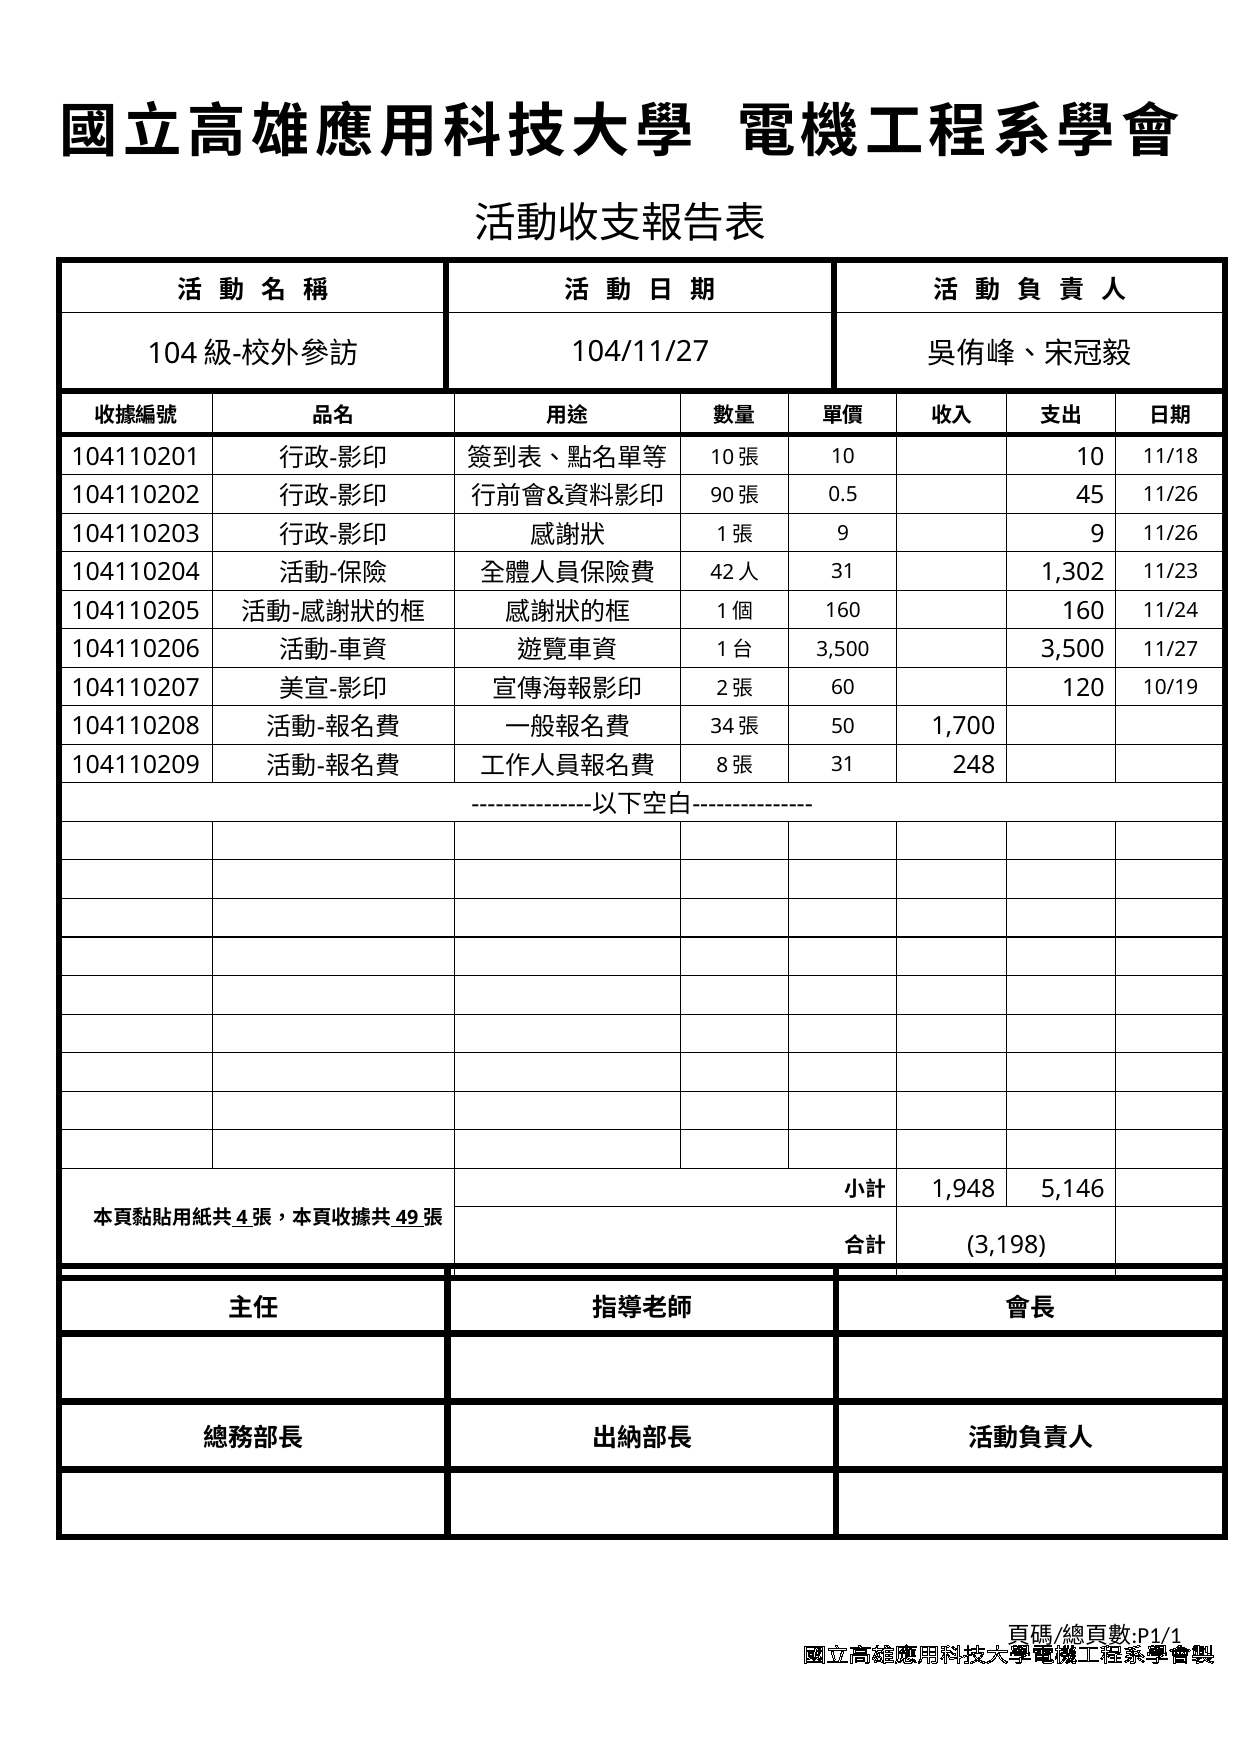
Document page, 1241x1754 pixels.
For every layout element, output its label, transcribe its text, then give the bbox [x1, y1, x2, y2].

table_cell 活動負責人 [839, 1405, 1222, 1466]
table_cell 2張 [681, 668, 788, 705]
table_cell [455, 1130, 680, 1168]
table_cell [1007, 1130, 1115, 1168]
table_cell [62, 976, 212, 1013]
table_cell 活動-報名費 [213, 745, 454, 782]
table_cell 遊覽車資 [455, 629, 680, 667]
table_cell [1116, 1092, 1222, 1129]
table_cell 104110207 [62, 668, 212, 705]
table_cell 50 [789, 706, 896, 744]
table_cell 45 [1007, 475, 1115, 512]
table_cell [789, 822, 896, 859]
table_cell 104/11/27 [449, 313, 831, 388]
table_cell [1116, 706, 1222, 744]
table_cell [897, 437, 1006, 474]
table_cell [897, 860, 1006, 898]
table_cell 11/24 [1116, 591, 1222, 628]
table_cell [455, 1053, 680, 1091]
table_cell [1116, 1130, 1222, 1168]
table_cell 合計 [455, 1207, 896, 1262]
table_cell ---------------以下空白--------------- [62, 783, 1222, 821]
table_cell 收據編號 [62, 394, 212, 432]
table_cell [62, 1092, 212, 1129]
table_cell 104110208 [62, 706, 212, 744]
table_cell [455, 1015, 680, 1052]
table_cell [62, 1053, 212, 1091]
table_cell 0.5 [789, 475, 896, 512]
table_cell [213, 1130, 454, 1168]
table_cell 3,500 [1007, 629, 1115, 667]
table_cell [1116, 822, 1222, 859]
table_cell [897, 1092, 1006, 1129]
table_cell [1116, 860, 1222, 898]
table_cell [839, 1473, 1222, 1534]
table_cell 8張 [681, 745, 788, 782]
table_cell [897, 976, 1006, 1013]
table_cell [1007, 1053, 1115, 1091]
table_cell [897, 1053, 1006, 1091]
table_cell [1116, 899, 1222, 936]
table_cell [681, 899, 788, 936]
table_cell 42人 [681, 552, 788, 589]
table_cell 活動-車資 [213, 629, 454, 667]
table_cell 10 [1007, 437, 1115, 474]
table_cell 160 [789, 591, 896, 628]
table_cell [62, 860, 212, 898]
table_cell [1116, 1053, 1222, 1091]
table_cell [897, 1130, 1006, 1168]
table_cell [897, 514, 1006, 551]
table_cell [681, 822, 788, 859]
table_cell 10 [789, 437, 896, 474]
table_cell 90張 [681, 475, 788, 512]
table_cell 簽到表、點名單等 [455, 437, 680, 474]
table_cell [681, 976, 788, 1013]
table_cell [455, 1092, 680, 1129]
table_cell [1007, 1015, 1115, 1052]
table_cell 行政-影印 [213, 475, 454, 512]
table_cell 行政-影印 [213, 437, 454, 474]
table_cell 日期 [1116, 394, 1222, 432]
table_cell 1,948 [897, 1169, 1006, 1206]
table_cell [1007, 822, 1115, 859]
table_cell [1007, 976, 1115, 1013]
table_cell 全體人員保險費 [455, 552, 680, 589]
table_cell [897, 899, 1006, 936]
table_cell 104110202 [62, 475, 212, 512]
table_cell 3,500 [789, 629, 896, 667]
table_cell 120 [1007, 668, 1115, 705]
table_cell 1台 [681, 629, 788, 667]
table_cell [213, 938, 454, 975]
table_cell [62, 1337, 444, 1398]
table_cell [897, 629, 1006, 667]
table_cell 9 [789, 514, 896, 551]
table_cell 1,700 [897, 706, 1006, 744]
table_cell 60 [789, 668, 896, 705]
table_cell [897, 822, 1006, 859]
table_cell [1007, 860, 1115, 898]
text 國立高雄應用科技大學 電機工程系學會 [59, 69, 1181, 182]
table_cell [789, 1053, 896, 1091]
table_cell 5,146 [1007, 1169, 1115, 1206]
table_cell [1007, 745, 1115, 782]
table_cell [62, 1015, 212, 1052]
table_cell [213, 1053, 454, 1091]
table_cell [897, 668, 1006, 705]
table_cell 1,302 [1007, 552, 1115, 589]
table_cell [213, 1092, 454, 1129]
table_cell 248 [897, 745, 1006, 782]
table_cell [62, 938, 212, 975]
table_cell [681, 1092, 788, 1129]
table_cell 工作人員報名費 [455, 745, 680, 782]
table_cell [681, 1015, 788, 1052]
table_cell [897, 475, 1006, 512]
table_cell [455, 860, 680, 898]
table_cell [789, 938, 896, 975]
table_cell 宣傳海報影印 [455, 668, 680, 705]
table_cell [455, 899, 680, 936]
table_cell 104110204 [62, 552, 212, 589]
table_cell 104級-校外參訪 [62, 313, 443, 388]
table_cell [897, 938, 1006, 975]
table_cell [213, 976, 454, 1013]
table_cell 一般報名費 [455, 706, 680, 744]
table_cell 10張 [681, 437, 788, 474]
table_cell [789, 976, 896, 1013]
table_cell 行政-影印 [213, 514, 454, 551]
table_cell [213, 899, 454, 936]
table_cell [213, 1015, 454, 1052]
table_cell [1116, 1169, 1222, 1206]
table_cell [1116, 976, 1222, 1013]
table_cell 本頁黏貼用紙共 4 張，本頁收據共 49 張 [62, 1169, 454, 1262]
table_cell [455, 938, 680, 975]
table_cell 感謝狀 [455, 514, 680, 551]
table_cell [62, 822, 212, 859]
table_cell 感謝狀的框 [455, 591, 680, 628]
table_cell 31 [789, 552, 896, 589]
table_header 活 動 負 責 人 [837, 263, 1222, 312]
table_cell [455, 976, 680, 1013]
table_cell 104110205 [62, 591, 212, 628]
table_cell 出納部長 [451, 1405, 833, 1466]
table_cell [789, 1130, 896, 1168]
table_cell 總務部長 [62, 1405, 444, 1466]
table_cell 吳侑峰、宋冠毅 [837, 313, 1222, 388]
table_cell 1個 [681, 591, 788, 628]
table_cell 11/26 [1116, 514, 1222, 551]
table_cell 行前會&資料影印 [455, 475, 680, 512]
table_cell [62, 899, 212, 936]
table_cell 收入 [897, 394, 1006, 432]
table_cell [62, 1130, 212, 1168]
table_cell 小計 [455, 1169, 896, 1206]
table_cell [789, 860, 896, 898]
table_cell [1007, 938, 1115, 975]
table_cell [62, 1473, 444, 1534]
table_cell [451, 1473, 833, 1534]
table_cell 11/26 [1116, 475, 1222, 512]
table_cell 11/18 [1116, 437, 1222, 474]
table_cell [681, 1053, 788, 1091]
table_cell 11/27 [1116, 629, 1222, 667]
table_cell [897, 552, 1006, 589]
table_cell 支出 [1007, 394, 1115, 432]
table_cell 會長 [839, 1281, 1222, 1330]
table_cell 34張 [681, 706, 788, 744]
table_cell 104110209 [62, 745, 212, 782]
table_cell [681, 1130, 788, 1168]
table_cell 160 [1007, 591, 1115, 628]
table_cell [1007, 1092, 1115, 1129]
table_cell [1116, 1207, 1222, 1262]
table_cell [1116, 745, 1222, 782]
table_cell 31 [789, 745, 896, 782]
table_cell [455, 822, 680, 859]
table_cell 數量 [681, 394, 788, 432]
table_cell [1007, 899, 1115, 936]
table_cell [451, 1337, 833, 1398]
table_cell 104110206 [62, 629, 212, 667]
table_cell 用途 [455, 394, 680, 432]
table_cell 活動-報名費 [213, 706, 454, 744]
table_cell 品名 [213, 394, 454, 432]
table_cell [1116, 1015, 1222, 1052]
table_cell [897, 591, 1006, 628]
table_header 活 動 名 稱 [62, 263, 443, 312]
table_cell [681, 860, 788, 898]
table_cell 11/23 [1116, 552, 1222, 589]
table_cell [897, 1015, 1006, 1052]
table_cell [789, 1015, 896, 1052]
table_cell 104110201 [62, 437, 212, 474]
table_cell [1116, 938, 1222, 975]
table_cell 9 [1007, 514, 1115, 551]
table_cell [839, 1337, 1222, 1398]
table_cell [1007, 706, 1115, 744]
table_cell 主任 [62, 1281, 444, 1330]
table_cell [789, 1092, 896, 1129]
table_cell [213, 822, 454, 859]
table_cell [213, 860, 454, 898]
table_cell 指導老師 [451, 1281, 833, 1330]
table_cell 活動-保險 [213, 552, 454, 589]
table_cell [789, 899, 896, 936]
table_cell 美宣-影印 [213, 668, 454, 705]
text 活動收支報告表 [59, 182, 1181, 257]
table_cell 104110203 [62, 514, 212, 551]
table_cell [681, 938, 788, 975]
table_cell 1張 [681, 514, 788, 551]
table_cell 10/19 [1116, 668, 1222, 705]
table_cell (3,198) [897, 1207, 1115, 1262]
table_cell 單價 [789, 394, 896, 432]
table_cell 活動-感謝狀的框 [213, 591, 454, 628]
table_header 活 動 日 期 [449, 263, 831, 312]
